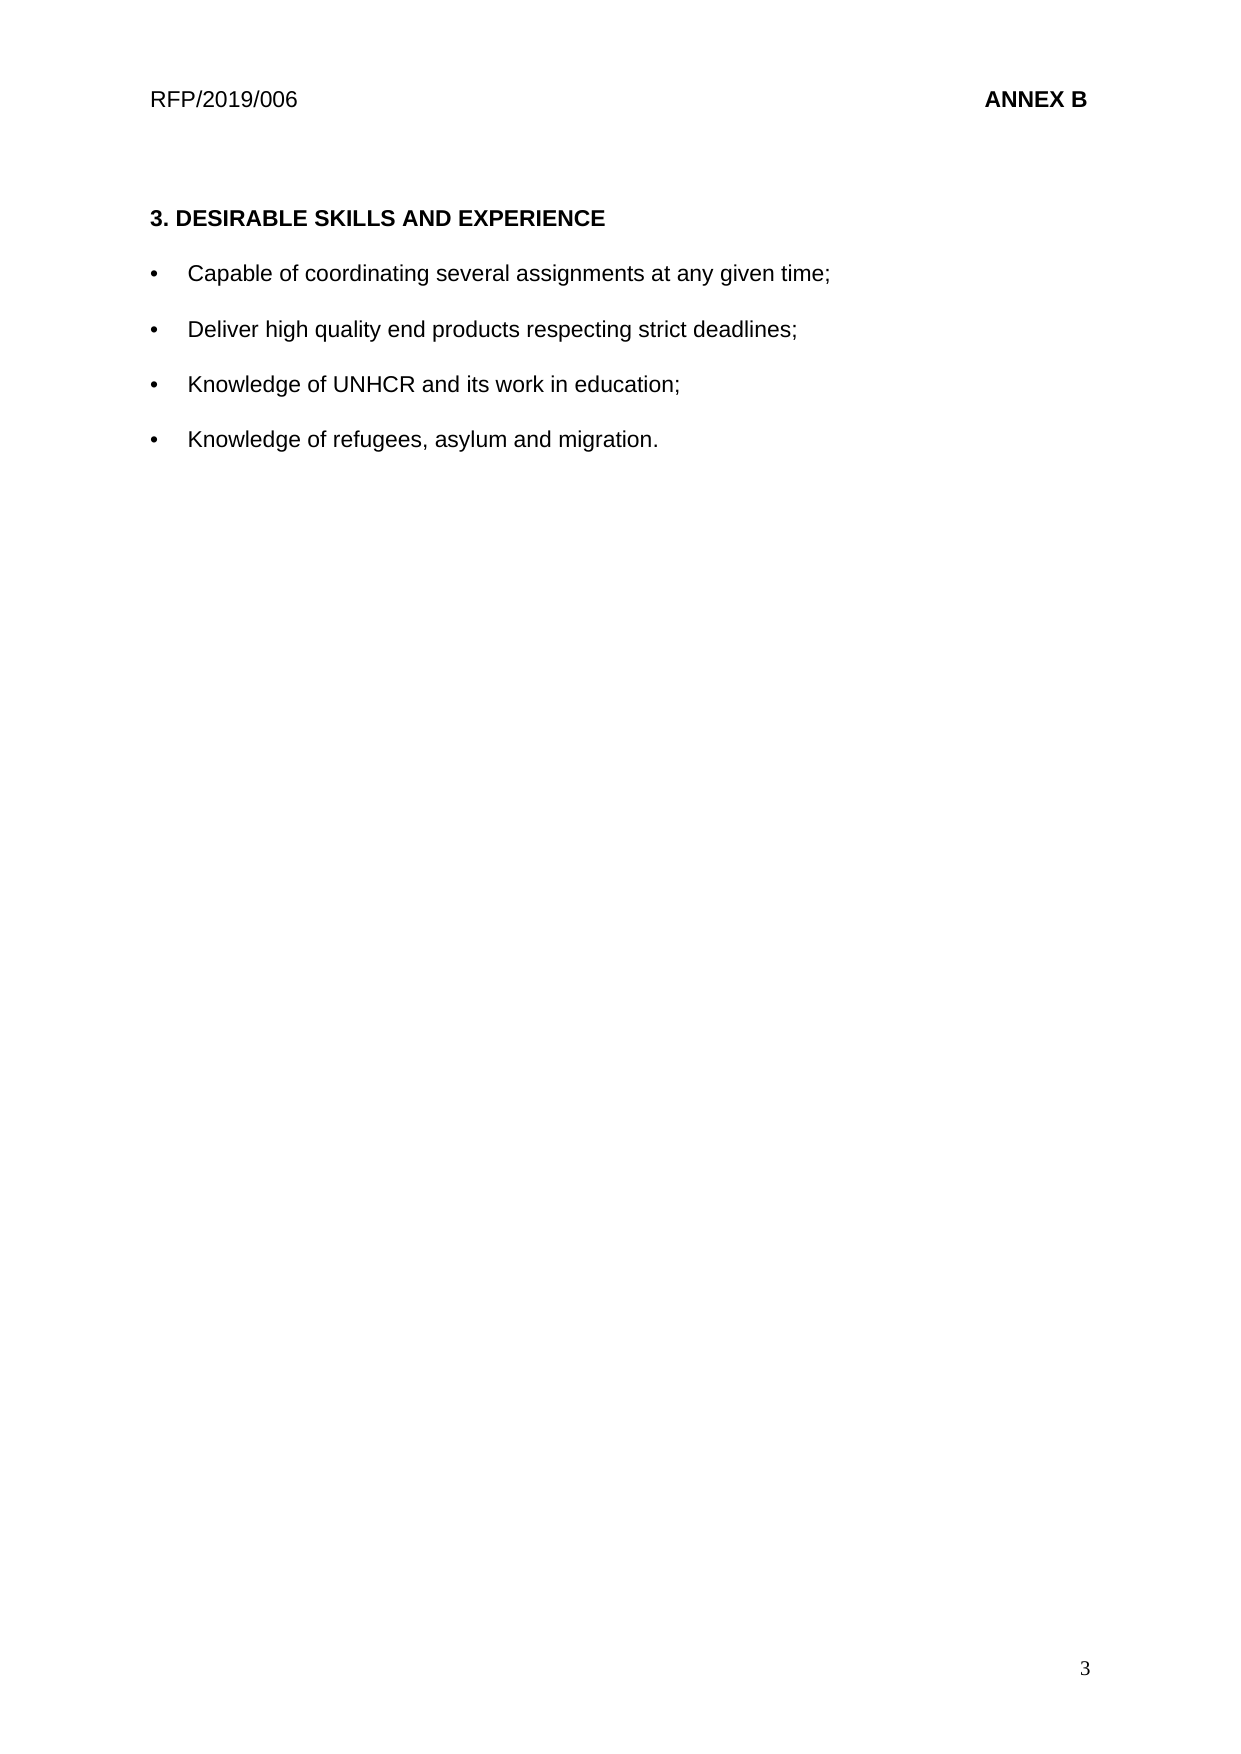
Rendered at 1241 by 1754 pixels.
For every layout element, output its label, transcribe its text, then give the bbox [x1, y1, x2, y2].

list Deliver high quality end products respecting strict deadlines; [150, 316, 1090, 342]
list Capable of coordinating several assignments at any given time; [150, 260, 1090, 287]
text 3. DESIRABLE SKILLS AND EXPERIENCE [150, 205, 1090, 232]
list Knowledge of UNHCR and its work in education; [150, 371, 1090, 397]
list Knowledge of refugees, asylum and migration. [150, 426, 1090, 452]
